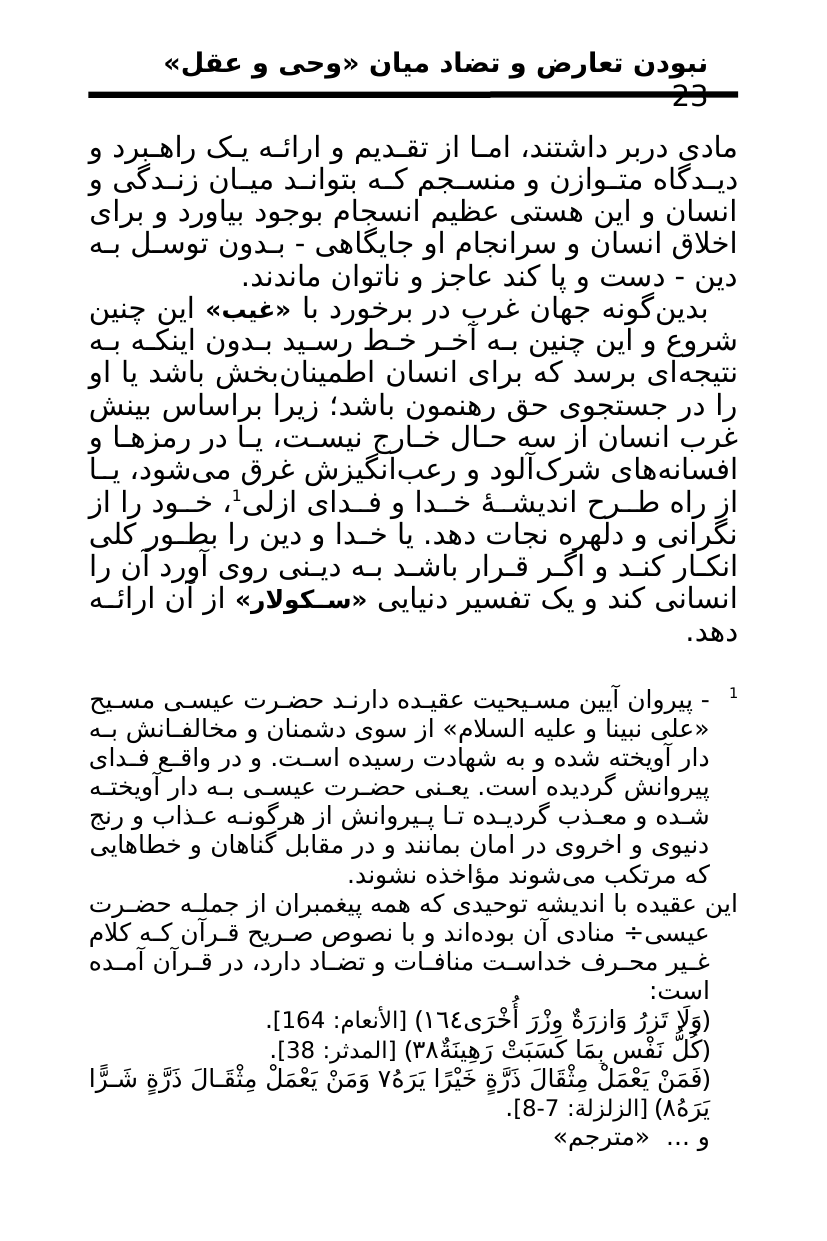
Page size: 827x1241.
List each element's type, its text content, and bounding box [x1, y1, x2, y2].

text آنچه در نتیجه این عملیات تفکیکی مستمر برای متفکران و اندیشمندان روشن گردید این بود که هرچند این عملیات تفکیکی ناتوانی‌ها و نارسائی‌های کلیسا را برملا کردند و تناقضات موجود در ساختار دینی التقاطی کلیسا را بیرون ریختند. این گرایش‌ها هرچند دست‌آوردهای فراوانی برای پیشرفت انرژی و علوم مادی دربر داشتند، اما از تقدیم و ارائه یک راهبرد و دیدگاه متوازن و منسجم که بتواند میان زندگی و انسان و این هستی عظیم انسجام بوجود بیاورد و برای اخلاق انسان و سرانجام او جایگاهی - بدون توسل به دین - دست و پا کند عاجز و ناتوان ماندند. [89, 132, 738, 293]
text بدین‌گونه جهان غرب در برخورد با «غیب» این چنین شروع و این چنین به آخر خط رسید بدون اینکه به نتیجه‌ای برسد که برای انسان اطمینان‌بخش باشد یا او را در جستجوی حق رهنمون باشد؛ زیرا براساس بینش غرب انسان از سه حال خارج نیست، یا در رمزها و افسانه‌های شرک‌آلود و رعب‌انگیزش غرق می‌شود، یا از راه طرح اندیشۀ خدا و فدای ازلی، خود را از نگرانی و دلهره نجات دهد. یا خدا و دین را بطور کلی انکار کند و اگر قرار باشد به دینی روی آورد آن را انسانی کند و یک تفسیر دنیایی «سکولار» از آن ارائه دهد. [89, 293, 738, 648]
